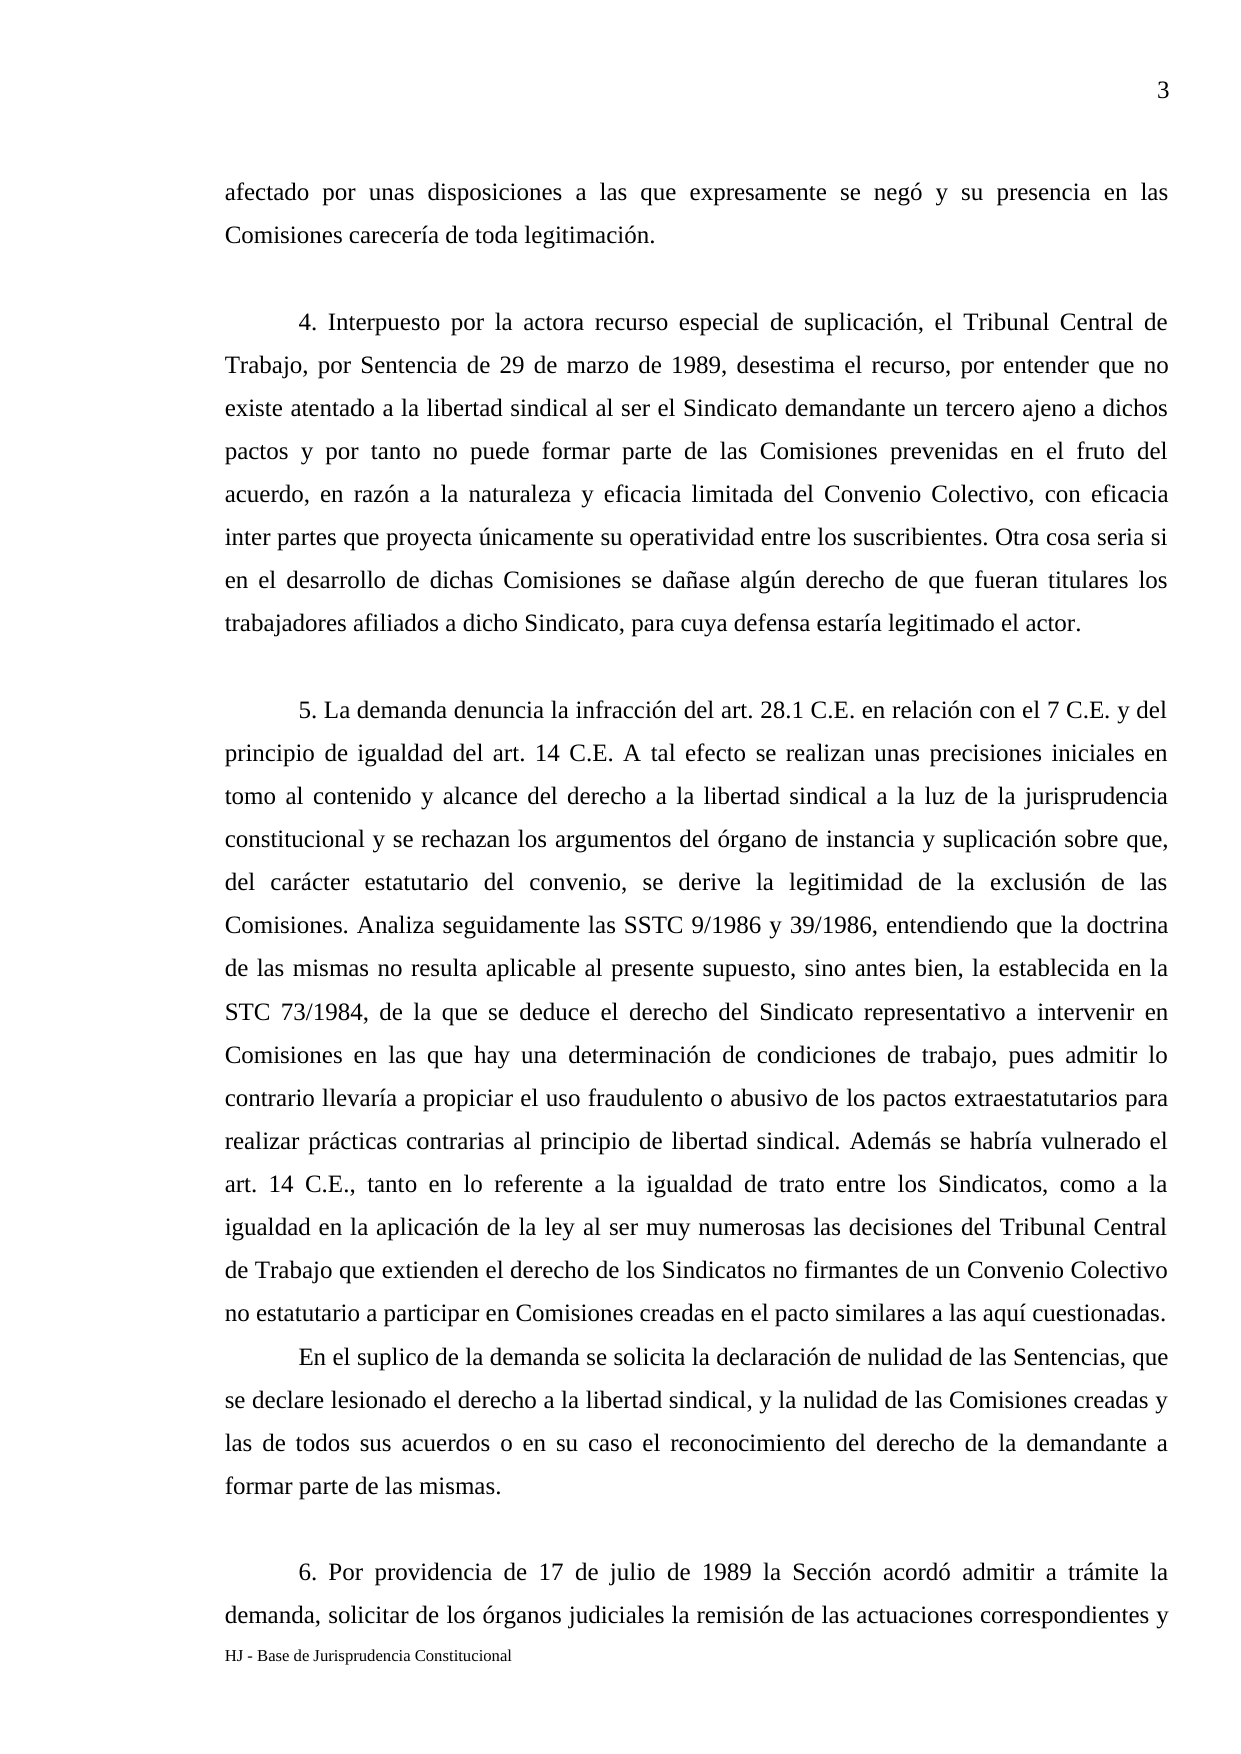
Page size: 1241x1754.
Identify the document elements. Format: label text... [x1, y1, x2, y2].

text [224, 1557, 1169, 1629]
text 4. Interpuesto por la actora recurso especial de suplicación, el Tribunal Central de Trabajo, por Sentencia de 29 de marzo de 1989, desestima el recurso, por entender que no existe atentado a la libertad sindical al ser el Sindicato demandante un tercero ajeno a dichos pactos y por tanto no puede formar parte de las Comisiones prevenidas en el fruto del acuerdo, en razón a la naturaleza y eficacia limitada del Convenio Colectivo, con eficacia inter partes que proyecta únicamente su operatividad entre los suscribientes. Otra cosa seria si en el desarrollo de dichas Comisiones se dañase algún derecho de que fueran titulares los trabajadores afiliados a dicho Sindicato, para cuya defensa estaría legitimado el actor. [224, 307, 1169, 637]
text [224, 177, 1169, 249]
text En el suplico de la demanda se solicita la declaración de nulidad de las Sentencias, que se declare lesionado el derecho a la libertad sindical, y la nulidad de las Comisiones creadas y las de todos sus acuerdos o en su caso el reconocimiento del derecho de la demandante a formar parte de las mismas. [224, 1342, 1169, 1500]
text 5. La demanda denuncia la infracción del art. 28.1 C.E. en relación con el 7 C.E. y del principio de igualdad del art. 14 C.E. A tal efecto se realizan unas precisiones iniciales en tomo al contenido y alcance del derecho a la libertad sindical a la luz de la jurisprudencia constitucional y se rechazan los argumentos del órgano de instancia y suplicación sobre que, del carácter estatutario del convenio, se derive la legitimidad de la exclusión de las Comisiones. Analiza seguidamente las SSTC 9/1986 y 39/1986, entendiendo que la doctrina de las mismas no resulta aplicable al presente supuesto, sino antes bien, la establecida en la STC 73/1984, de la que se deduce el derecho del Sindicato representativo a intervenir en Comisiones en las que hay una determinación de condiciones de trabajo, pues admitir lo contrario llevaría a propiciar el uso fraudulento o abusivo de los pactos extraestatutarios para realizar prácticas contrarias al principio de libertad sindical. Además se habría vulnerado el art. 14 C.E., tanto en lo referente a la igualdad de trato entre los Sindicatos, como a la igualdad en la aplicación de la ley al ser muy numerosas las decisiones del Tribunal Central de Trabajo que extienden el derecho de los Sindicatos no firmantes de un Convenio Colectivo no estatutario a participar en Comisiones creadas en el pacto similares a las aquí cuestionadas. [224, 695, 1169, 1327]
